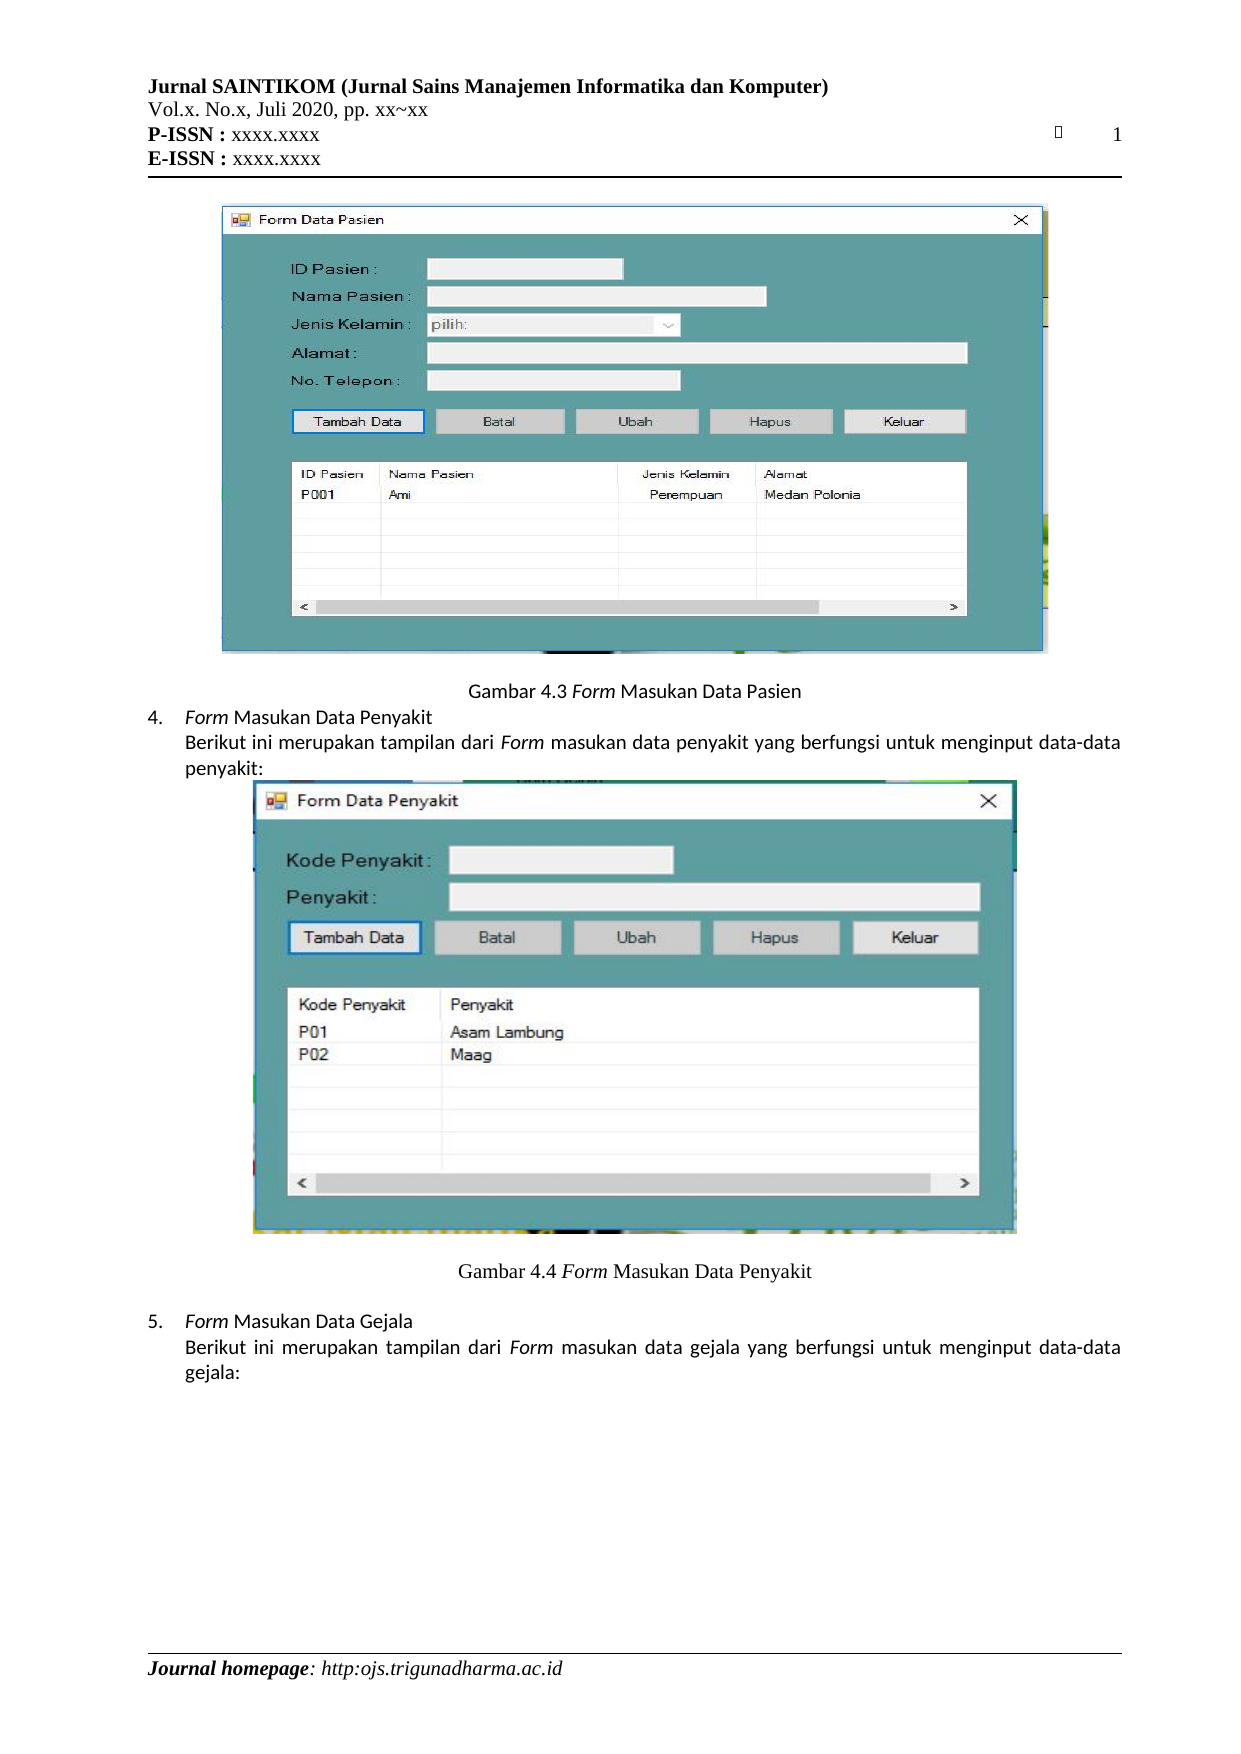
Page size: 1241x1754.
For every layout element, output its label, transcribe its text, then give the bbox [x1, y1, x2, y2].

text Gambar 4.3 Form Masukan Data Pasien [148, 679, 1122, 704]
text Berikut ini merupakan tampilan dari Form masukan data gejala yang berfungsi untuk menginput data-data gejala: [185, 1334, 1122, 1385]
text Berikut ini merupakan tampilan dari Form masukan data penyakit yang berfungsi untuk menginput data-data penyakit: [185, 729, 1122, 780]
list Form Masukan Data Penyakit [147, 704, 1122, 729]
picture [252, 780, 1017, 1234]
list Gambar 4.4 Form Masukan Data Penyakit [148, 1259, 1122, 1283]
picture [221, 203, 1049, 654]
list Form Masukan Data Gejala [147, 1309, 1122, 1334]
